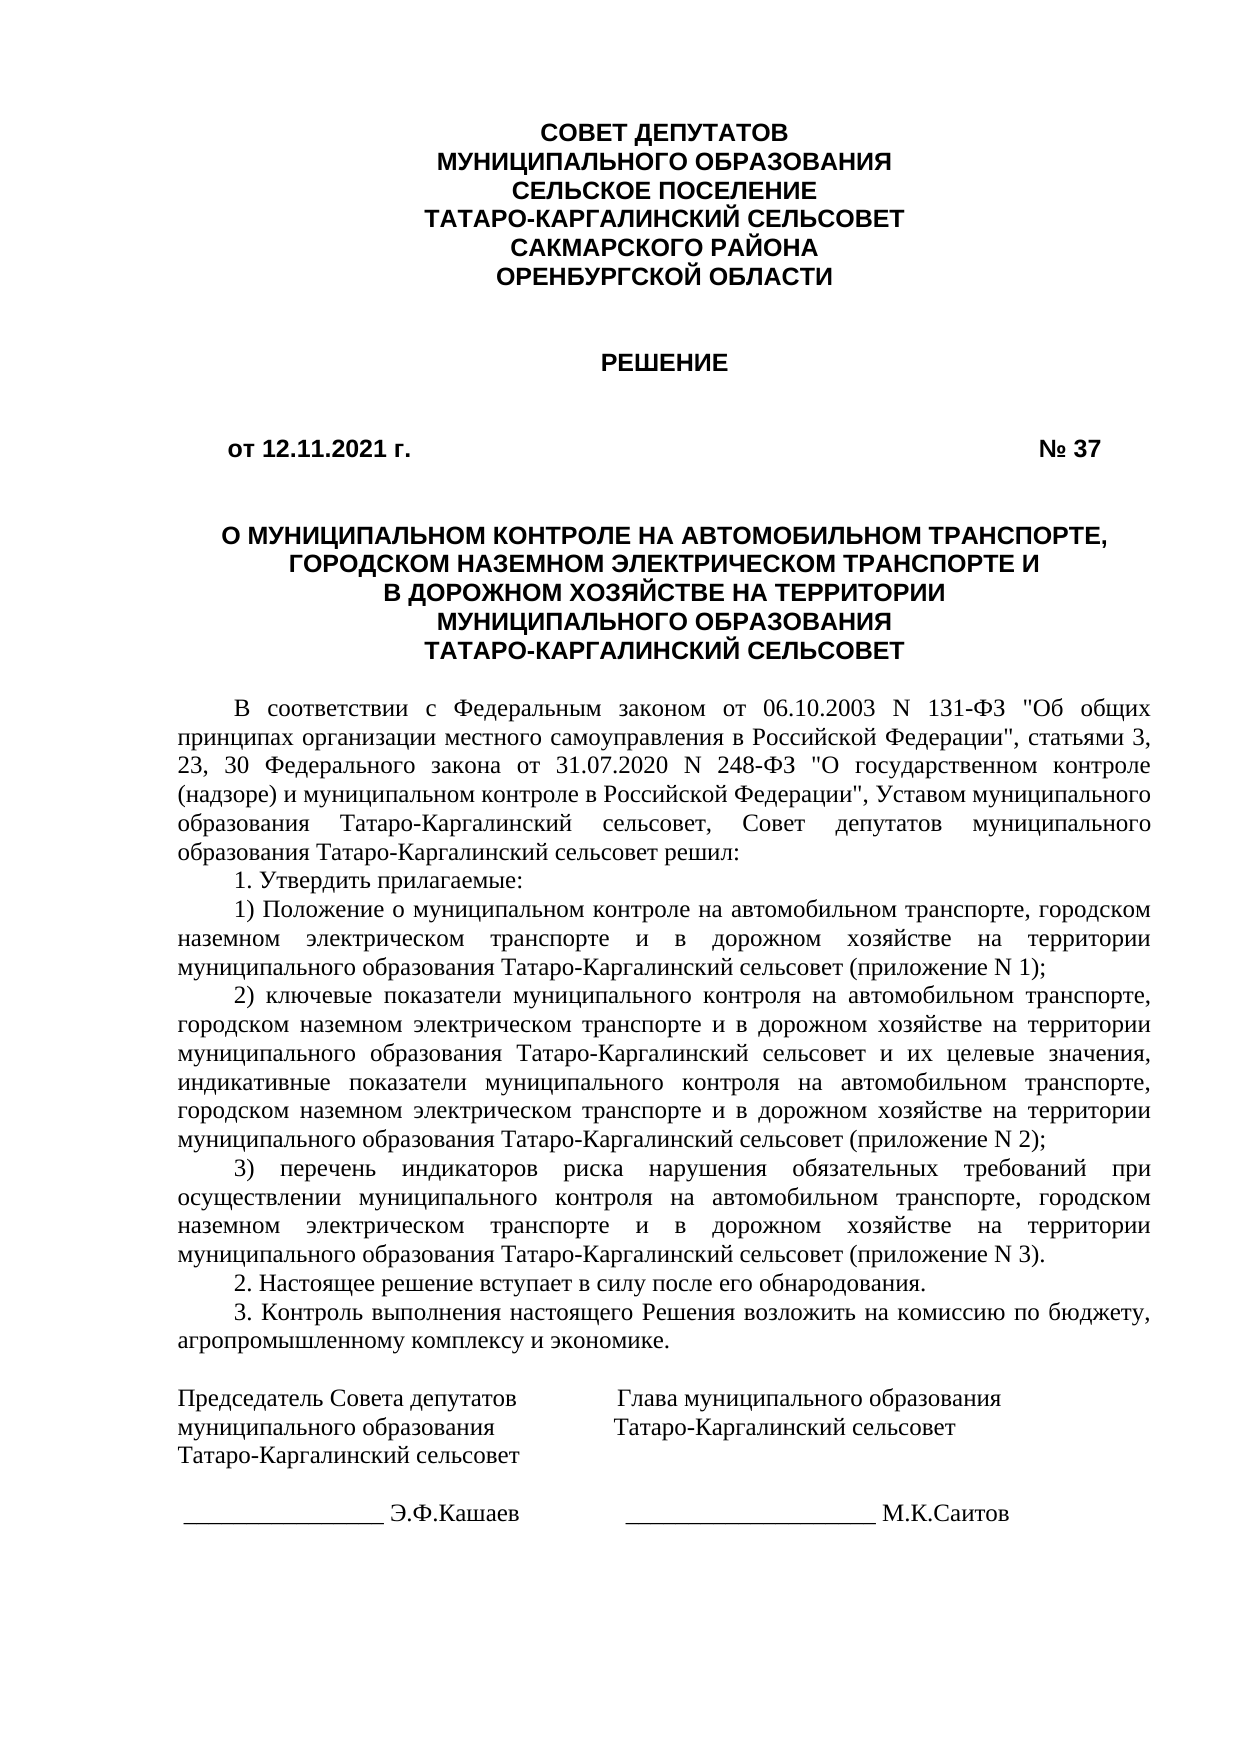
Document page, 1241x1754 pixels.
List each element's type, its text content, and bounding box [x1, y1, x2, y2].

text О МУНИЦИПАЛЬНОМ КОНТРОЛЕ НА АВТОМОБИЛЬНОМ ТРАНСПОРТЕ, [177, 521, 1152, 549]
title ТАТАРО-КАРГАЛИНСКИЙ СЕЛЬСОВЕТ [177, 636, 1152, 664]
title МУНИЦИПАЛЬНОГО ОБРАЗОВАНИЯ [177, 607, 1152, 636]
text 3. Контроль выполнения настоящего Решения возложить на комиссию по бюджету, агропромышленному комплексу и экономике. [177, 1297, 1152, 1354]
title ТАТАРО-КАРГАЛИНСКИЙ СЕЛЬСОВЕТ [177, 204, 1152, 233]
text ________________ Э.Ф.Кашаев ____________________ М.К.Саитов [177, 1498, 1152, 1527]
text В соответствии с Федеральным законом от 06.10.2003 N 131-ФЗ "Об общих принципах организации местного самоуправления в Российской Федерации", статьями 3, 23, 30 Федерального закона от 31.07.2020 N 248-ФЗ "О государственном контроле (надзоре) и муниципальном контроле в Российской Федерации", Уставом муниципального образования Татаро-Каргалинский сельсовет, Совет депутатов муниципального образования Татаро-Каргалинский сельсовет решил: [177, 693, 1152, 866]
title САКМАРСКОГО РАЙОНА [177, 233, 1152, 262]
text Татаро-Каргалинский сельсовет [177, 1441, 1152, 1469]
text Председатель Совета депутатов Глава муниципального образования [177, 1383, 1152, 1412]
text В ДОРОЖНОМ ХОЗЯЙСТВЕ НА ТЕРРИТОРИИ [177, 578, 1152, 607]
text 2. Настоящее решение вступает в силу после его обнародования. [177, 1268, 1152, 1297]
title от 12.11.2021 г. № 37 [177, 434, 1152, 463]
title РЕШЕНИЕ [177, 348, 1152, 377]
text ГОРОДСКОМ НАЗЕМНОМ ЭЛЕКТРИЧЕСКОМ ТРАНСПОРТЕ И [177, 549, 1152, 578]
title МУНИЦИПАЛЬНОГО ОБРАЗОВАНИЯ [177, 147, 1152, 176]
text 3) перечень индикаторов риска нарушения обязательных требований при осуществлении муниципального контроля на автомобильном транспорте, городском наземном электрическом транспорте и в дорожном хозяйстве на территории муниципального образования Татаро-Каргалинский сельсовет (приложение N 3). [177, 1153, 1152, 1268]
text 2) ключевые показатели муниципального контроля на автомобильном транспорте, городском наземном электрическом транспорте и в дорожном хозяйстве на территории муниципального образования Татаро-Каргалинский сельсовет и их целевые значения, индикативные показатели муниципального контроля на автомобильном транспорте, городском наземном электрическом транспорте и в дорожном хозяйстве на территории муниципального образования Татаро-Каргалинский сельсовет (приложение N 2); [177, 981, 1152, 1153]
text 1. Утвердить прилагаемые: [177, 866, 1152, 894]
title СЕЛЬСКОЕ ПОСЕЛЕНИЕ [177, 176, 1152, 204]
text 1) Положение о муниципальном контроле на автомобильном транспорте, городском наземном электрическом транспорте и в дорожном хозяйстве на территории муниципального образования Татаро-Каргалинский сельсовет (приложение N 1); [177, 894, 1152, 981]
title СОВЕТ ДЕПУТАТОВ [177, 118, 1152, 147]
text муниципального образования Татаро-Каргалинский сельсовет [177, 1412, 1152, 1441]
title ОРЕНБУРГСКОЙ ОБЛАСТИ [177, 262, 1152, 291]
